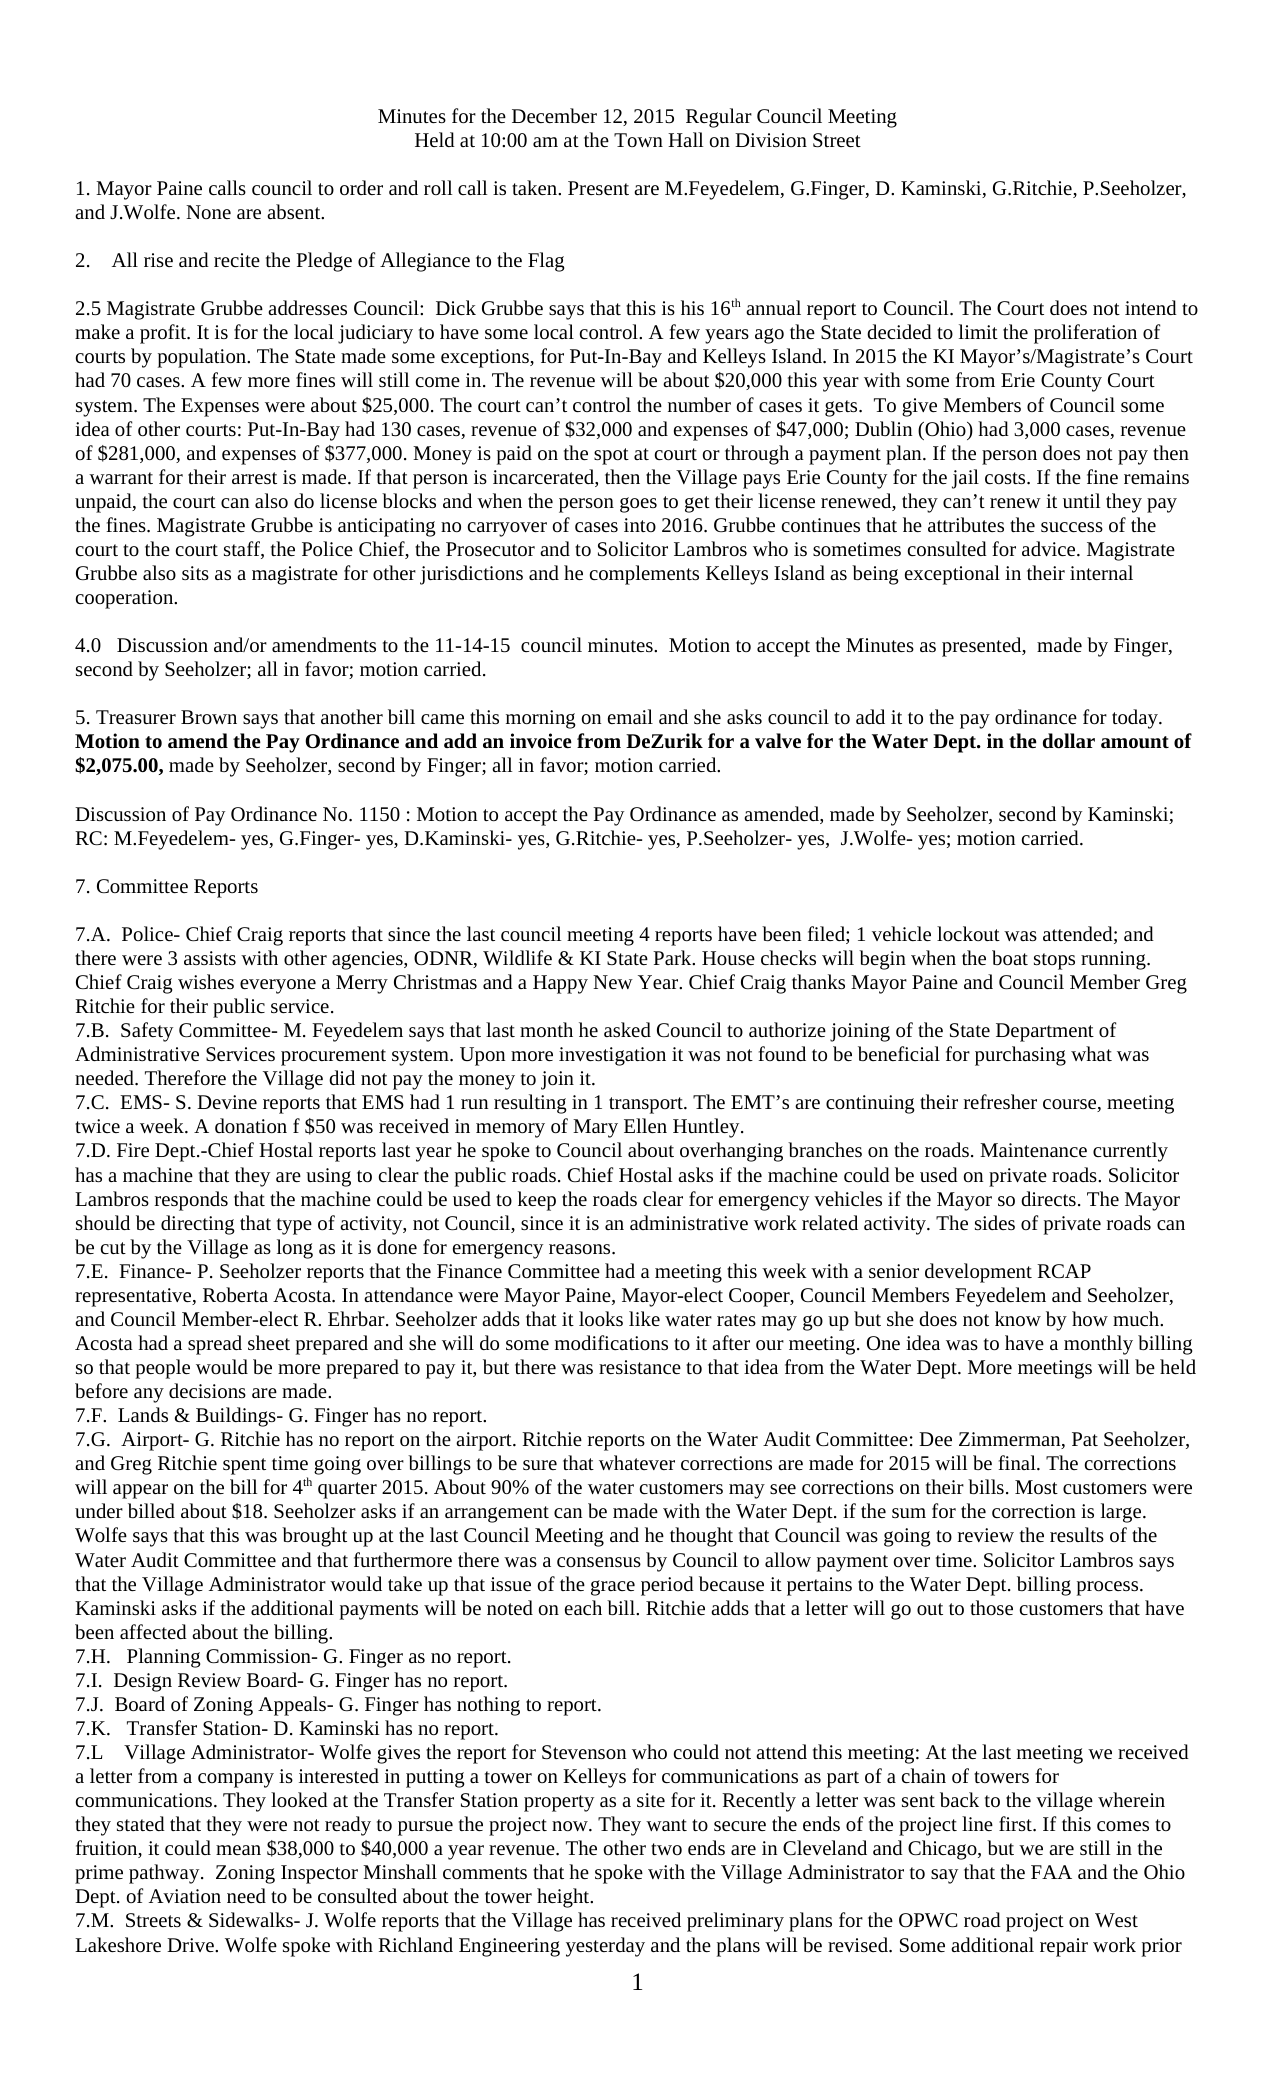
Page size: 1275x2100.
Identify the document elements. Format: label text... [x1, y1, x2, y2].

text Discussion of Pay Ordinance No. 1150 : Motion to accept the Pay Ordinance as amended, made by Seeholzer, second by Kaminski; RC: M.Feyedelem- yes, G.Finger- yes, D.Kaminski- yes, G.Ritchie- yes, P.Seeholzer- yes, J.Wolfe- yes; motion carried. [75, 802, 1200, 850]
text 7.I. Design Review Board- G. Finger has no report. [75, 1668, 1200, 1692]
text 7.A. Police- Chief Craig reports that since the last council meeting 4 reports have been filed; 1 vehicle lockout was attended; and there were 3 assists with other agencies, ODNR, Wildlife & KI State Park. House checks will begin when the boat stops running. Chief Craig wishes everyone a Merry Christmas and a Happy New Year. Chief Craig thanks Mayor Paine and Council Member Greg Ritchie for their public service. [75, 922, 1200, 1018]
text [75, 1908, 1200, 1957]
text Minutes for the December 12, 2015 Regular Council Meeting [75, 104, 1200, 128]
text 7.L Village Administrator- Wolfe gives the report for Stevenson who could not attend this meeting: At the last meeting we received a letter from a company is interested in putting a tower on Kelleys for communications as part of a chain of towers for communications. They looked at the Transfer Station property as a site for it. Recently a letter was sent back to the village wherein they stated that they were not ready to pursue the project now. They want to secure the ends of the project line first. If this comes to fruition, it could mean $38,000 to $40,000 a year revenue. The other two ends are in Cleveland and Chicago, but we are still in the prime pathway. Zoning Inspector Minshall comments that he spoke with the Village Administrator to say that the FAA and the Ohio Dept. of Aviation need to be consulted about the tower height. [75, 1740, 1200, 1908]
text 7.D. Fire Dept.-Chief Hostal reports last year he spoke to Council about overhanging branches on the roads. Maintenance currently has a machine that they are using to clear the public roads. Chief Hostal asks if the machine could be used on private roads. Solicitor Lambros responds that the machine could be used to keep the roads clear for emergency vehicles if the Mayor so directs. The Mayor should be directing that type of activity, not Council, since it is an administrative work related activity. The sides of private roads can be cut by the Village as long as it is done for emergency reasons. [75, 1138, 1200, 1259]
text 7.C. EMS- S. Devine reports that EMS had 1 run resulting in 1 transport. The EMT’s are continuing their refresher course, meeting twice a week. A donation f $50 was received in memory of Mary Ellen Huntley. [75, 1090, 1200, 1138]
text 2.5 Magistrate Grubbe addresses Council: Dick Grubbe says that this is his 16th annual report to Council. The Court does not intend to make a profit. It is for the local judiciary to have some local control. A few years ago the State decided to limit the proliferation of courts by population. The State made some exceptions, for Put-In-Bay and Kelleys Island. In 2015 the KI Mayor’s/Magistrate’s Court had 70 cases. A few more fines will still come in. The revenue will be about $20,000 this year with some from Erie County Court system. The Expenses were about $25,000. The court can’t control the number of cases it gets. To give Members of Council some idea of other courts: Put-In-Bay had 130 cases, revenue of $32,000 and expenses of $47,000; Dublin (Ohio) had 3,000 cases, revenue of $281,000, and expenses of $377,000. Money is paid on the spot at court or through a payment plan. If the person does not pay then a warrant for their arrest is made. If that person is incarcerated, then the Village pays Erie County for the jail costs. If the fine remains unpaid, the court can also do license blocks and when the person goes to get their license renewed, they can’t renew it until they pay the fines. Magistrate Grubbe is anticipating no carryover of cases into 2016. Grubbe continues that he attributes the success of the court to the court staff, the Police Chief, the Prosecutor and to Solicitor Lambros who is sometimes consulted for advice. Magistrate Grubbe also sits as a magistrate for other jurisdictions and he complements Kelleys Island as being exceptional in their internal cooperation. [75, 296, 1200, 609]
text Held at 10:00 am at the Town Hall on Division Street [75, 128, 1200, 152]
text 7.B. Safety Committee- M. Feyedelem says that last month he asked Council to authorize joining of the State Department of Administrative Services procurement system. Upon more investigation it was not found to be beneficial for purchasing what was needed. Therefore the Village did not pay the money to join it. [75, 1018, 1200, 1090]
text 5. Treasurer Brown says that another bill came this morning on email and she asks council to add it to the pay ordinance for today. Motion to amend the Pay Ordinance and add an invoice from DeZurik for a valve for the Water Dept. in the dollar amount of $2,075.00, made by Seeholzer, second by Finger; all in favor; motion carried. [75, 705, 1200, 777]
text 7.E. Finance- P. Seeholzer reports that the Finance Committee had a meeting this week with a senior development RCAP representative, Roberta Acosta. In attendance were Mayor Paine, Mayor-elect Cooper, Council Members Feyedelem and Seeholzer, and Council Member-elect R. Ehrbar. Seeholzer adds that it looks like water rates may go up but she does not know by how much. Acosta had a spread sheet prepared and she will do some modifications to it after our meeting. One idea was to have a monthly billing so that people would be more prepared to pay it, but there was resistance to that idea from the Water Dept. More meetings will be held before any decisions are made. [75, 1259, 1200, 1403]
text 7.K. Transfer Station- D. Kaminski has no report. [75, 1716, 1200, 1740]
text 7.H. Planning Commission- G. Finger as no report. [75, 1644, 1200, 1668]
text 7.J. Board of Zoning Appeals- G. Finger has nothing to report. [75, 1692, 1200, 1716]
text 7.G. Airport- G. Ritchie has no report on the airport. Ritchie reports on the Water Audit Committee: Dee Zimmerman, Pat Seeholzer, and Greg Ritchie spent time going over billings to be sure that whatever corrections are made for 2015 will be final. The corrections will appear on the bill for 4th quarter 2015. About 90% of the water customers may see corrections on their bills. Most customers were under billed about $18. Seeholzer asks if an arrangement can be made with the Water Dept. if the sum for the correction is large. Wolfe says that this was brought up at the last Council Meeting and he thought that Council was going to review the results of the Water Audit Committee and that furthermore there was a consensus by Council to allow payment over time. Solicitor Lambros says that the Village Administrator would take up that issue of the grace period because it pertains to the Water Dept. billing process. Kaminski asks if the additional payments will be noted on each bill. Ritchie adds that a letter will go out to those customers that have been affected about the billing. [75, 1427, 1200, 1644]
text 1. Mayor Paine calls council to order and roll call is taken. Present are M.Feyedelem, G.Finger, D. Kaminski, G.Ritchie, P.Seeholzer, and J.Wolfe. None are absent. [75, 176, 1200, 224]
text 2. All rise and recite the Pledge of Allegiance to the Flag [75, 248, 1200, 272]
text 7. Committee Reports [75, 874, 1200, 898]
text 7.F. Lands & Buildings- G. Finger has no report. [75, 1403, 1200, 1427]
text 4.0 Discussion and/or amendments to the 11-14-15 council minutes. Motion to accept the Minutes as presented, made by Finger, second by Seeholzer; all in favor; motion carried. [75, 633, 1200, 681]
